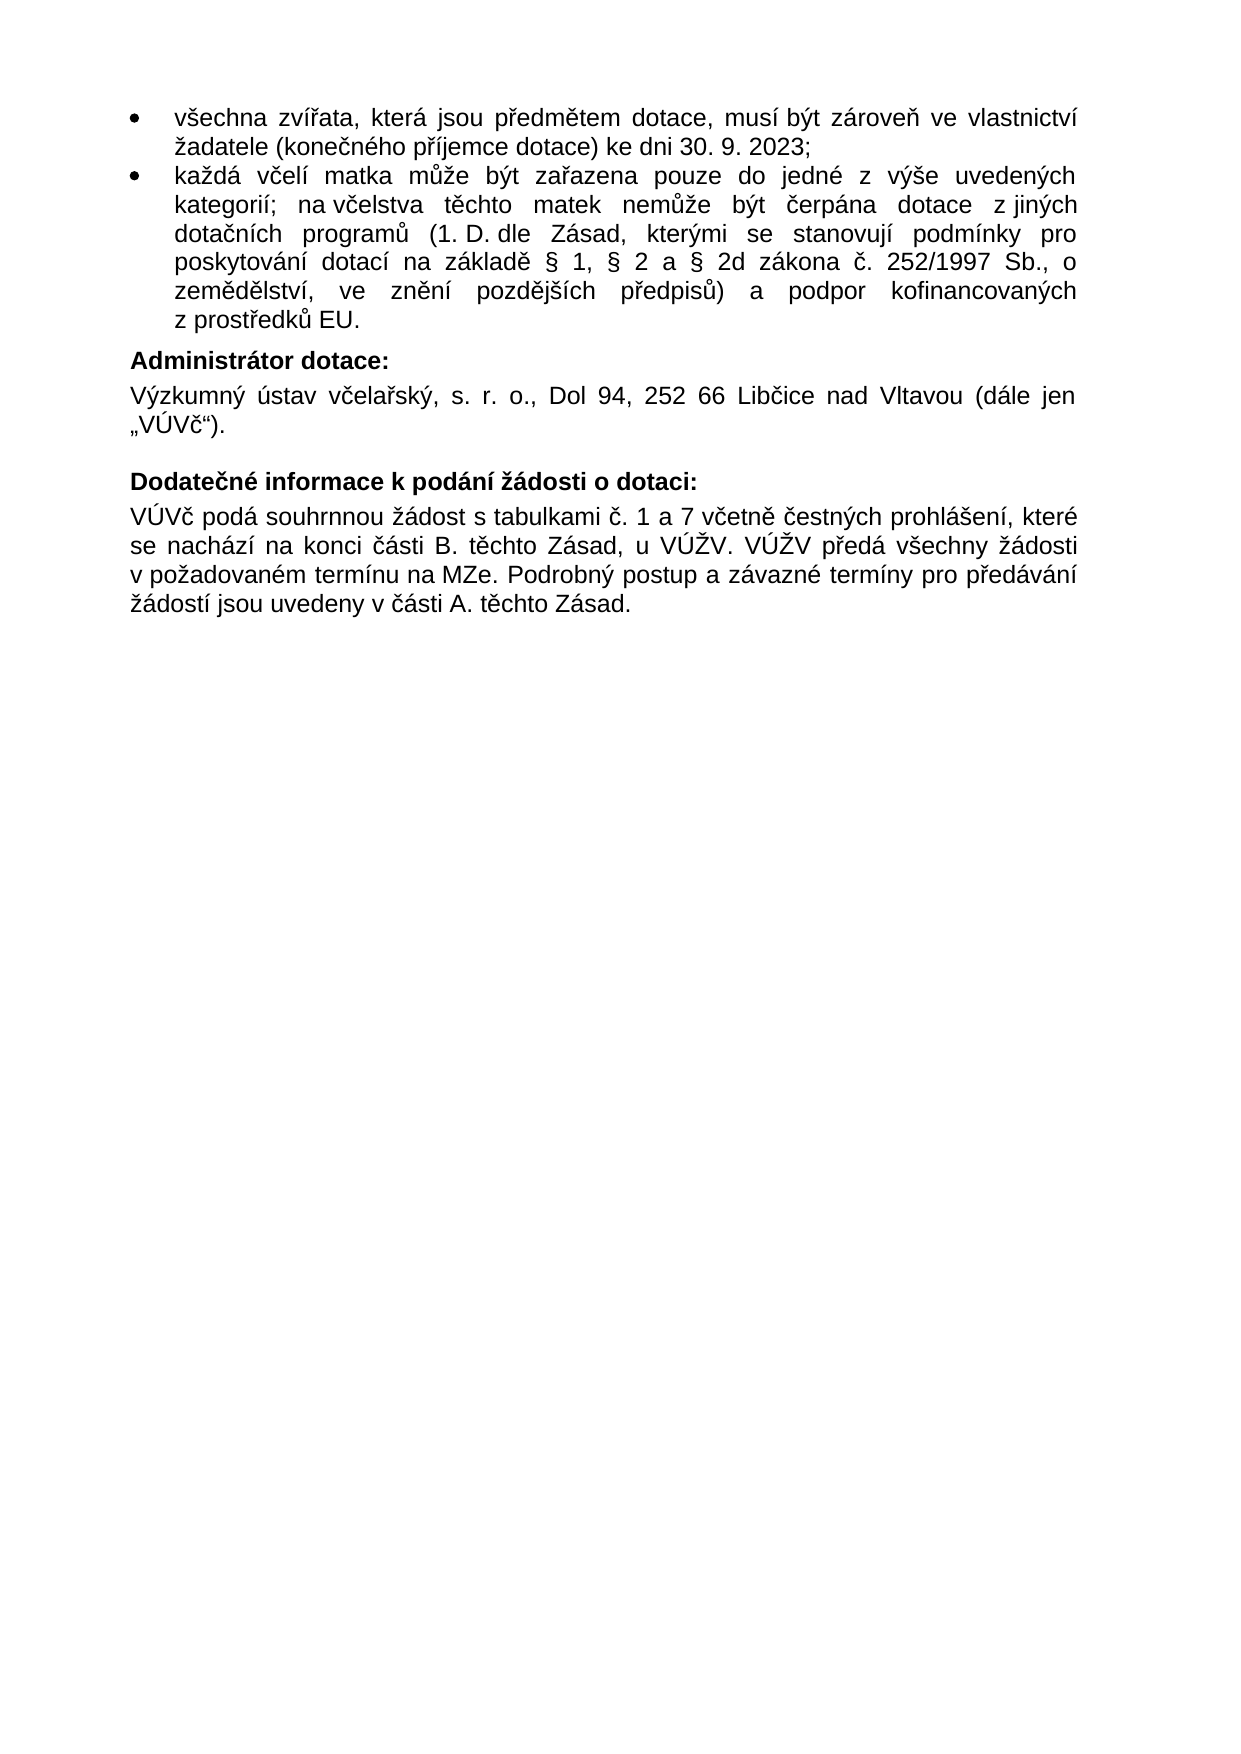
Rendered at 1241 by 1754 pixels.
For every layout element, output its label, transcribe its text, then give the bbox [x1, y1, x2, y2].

list všechna zvířata, která jsou předmětem dotace, musí být zároveň ve vlastnictví žadatele (konečného příjemce dotace) ke dni 30. 9. 2023; [130, 103, 1078, 161]
text VÚVč podá souhrnnou žádost s tabulkami č. 1 a 7 včetně čestných prohlášení, které se nachází na konci části B. těchto Zásad, u VÚŽV. VÚŽV předá všechny žádosti v požadovaném termínu na MZe. Podrobný postup a závazné termíny pro předávání žádostí jsou uvedeny v části A. těchto Zásad. [130, 502, 1078, 617]
text Administrátor dotace: [130, 346, 1078, 375]
list každá včelí matka může být zařazena pouze do jedné z výše uvedených kategorií; na včelstva těchto matek nemůže být čerpána dotace z jiných dotačních programů (1. D. dle Zásad, kterými se stanovují podmínky pro poskytování dotací na základě § 1, § 2 a § 2d zákona č. 252/1997 Sb., o zemědělství, ve znění pozdějších předpisů) a podpor kofinancovaných z prostředků EU. [130, 161, 1078, 334]
text Dodatečné informace k podání žádosti o dotaci: [130, 467, 1078, 496]
text Výzkumný ústav včelařský, s. r. o., Dol 94, 252 66 Libčice nad Vltavou (dále jen „VÚVč“). [130, 381, 1078, 439]
